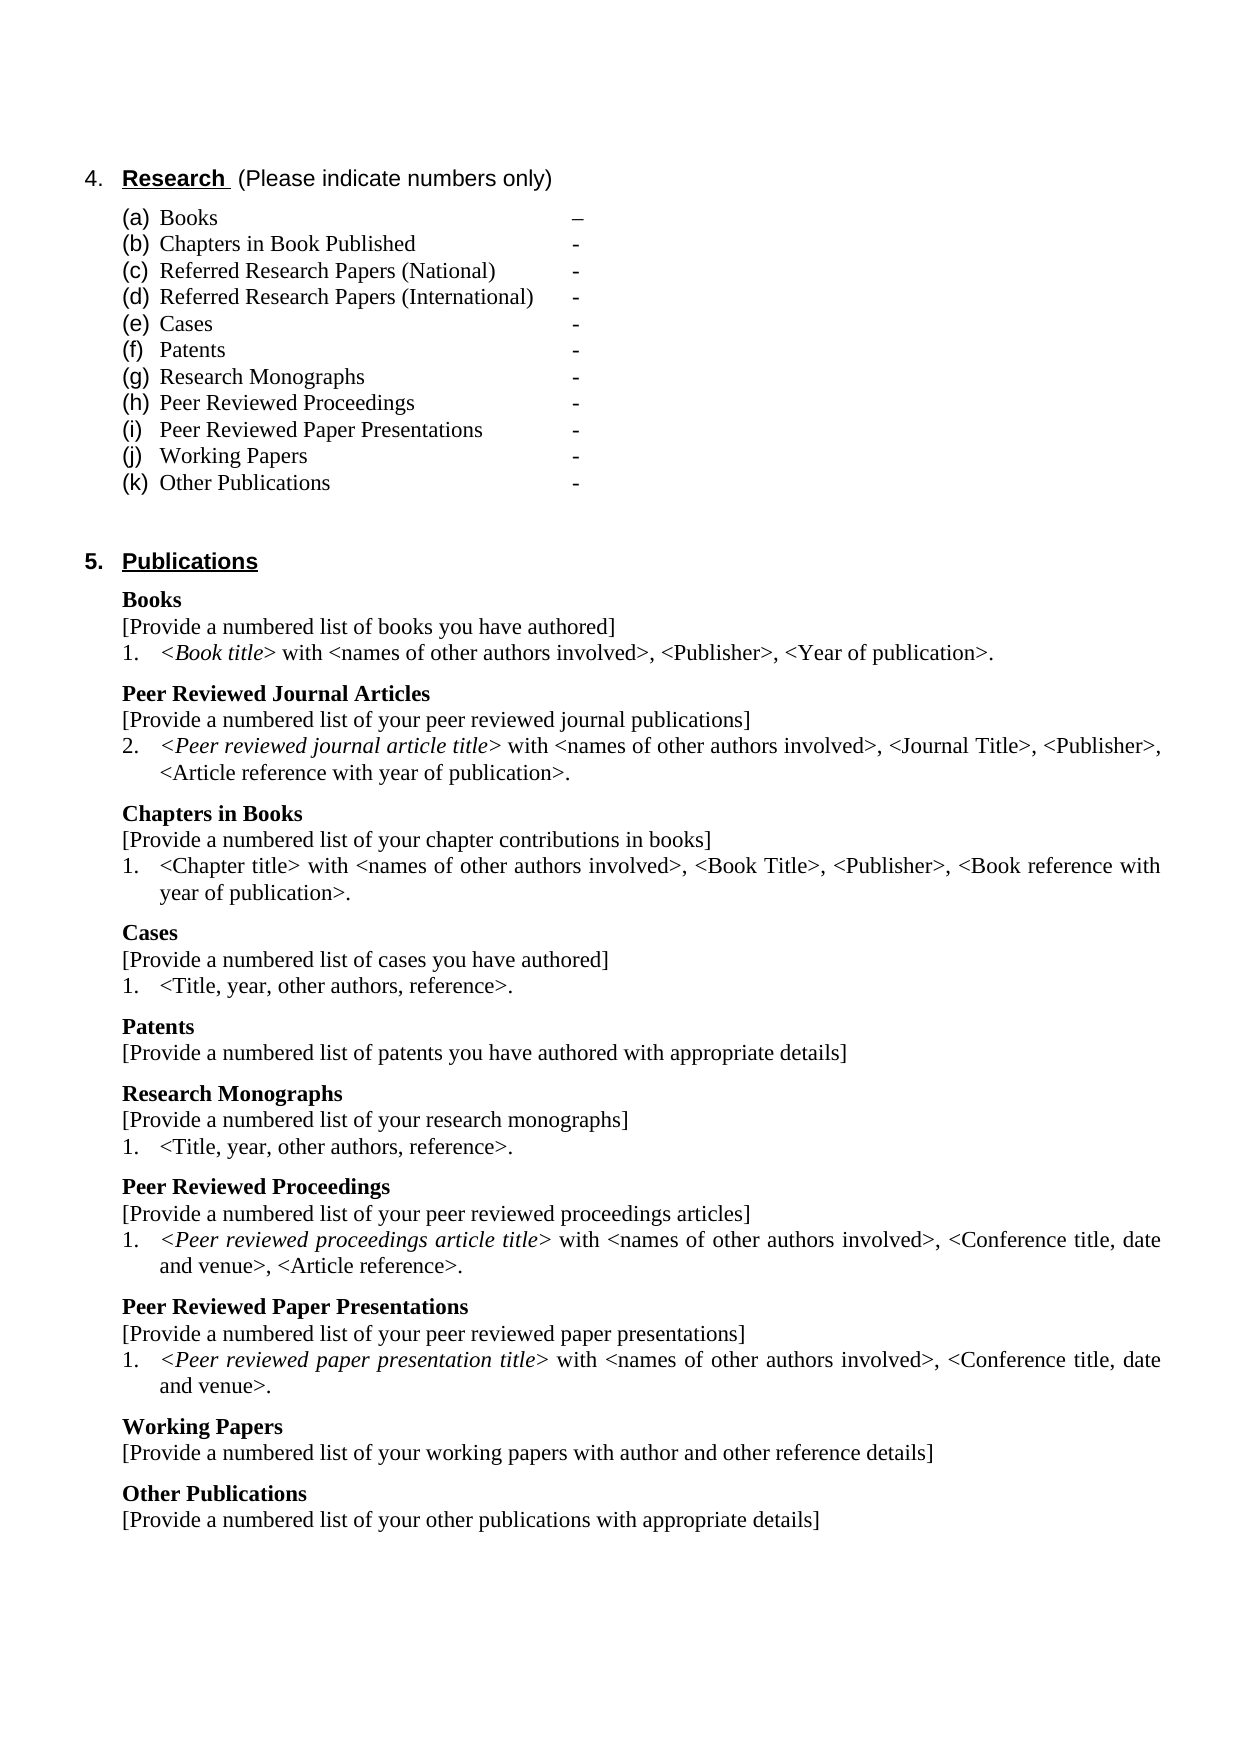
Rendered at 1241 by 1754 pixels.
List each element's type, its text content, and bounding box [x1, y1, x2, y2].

text [Provide a numbered list of cases you have authored] [122, 946, 1162, 972]
list Peer Reviewed Paper Presentations - [122, 416, 1162, 442]
list <Peer reviewed paper presentation title> with <names of other authors involved>, <Conference title, date and venue>. [122, 1346, 1162, 1399]
text [Provide a numbered list of your other publications with appropriate details] [122, 1506, 1162, 1533]
text [Provide a numbered list of your peer reviewed proceedings articles] [122, 1200, 1162, 1226]
subtitle Working Papers [122, 1413, 1162, 1439]
text [Provide a numbered list of your peer reviewed journal publications] [122, 706, 1162, 733]
subtitle Publications [84, 548, 1162, 574]
list <Peer reviewed journal article title> with <names of other authors involved>, <Journal Title>, <Publisher>, <Article reference with year of publication>. [122, 733, 1162, 785]
text [Provide a numbered list of books you have authored] [122, 613, 1162, 639]
subtitle Peer Reviewed Paper Presentations [122, 1293, 1162, 1319]
subtitle Cases [122, 919, 1162, 946]
text [Provide a numbered list of your working papers with author and other reference details] [122, 1439, 1162, 1466]
list Research Monographs - [122, 363, 1162, 389]
subtitle Patents [122, 1013, 1162, 1039]
list Working Papers - [122, 442, 1162, 468]
list <Peer reviewed proceedings article title> with <names of other authors involved>, <Conference title, date and venue>, <Article reference>. [122, 1226, 1162, 1279]
subtitle Peer Reviewed Proceedings [122, 1173, 1162, 1200]
list Referred Research Papers (International) - [122, 283, 1162, 310]
subtitle Books [122, 586, 1162, 613]
list <Title, year, other authors, reference>. [122, 972, 1162, 998]
list Other Publications - [122, 468, 1162, 495]
list <Title, year, other authors, reference>. [122, 1133, 1162, 1159]
list <Book title> with <names of other authors involved>, <Publisher>, <Year of publication>. [122, 639, 1162, 666]
subtitle Research (Please indicate numbers only) [84, 165, 1162, 191]
subtitle Research Monographs [122, 1080, 1162, 1106]
text [Provide a numbered list of your chapter contributions in books] [122, 826, 1162, 852]
list Patents - [122, 336, 1162, 363]
text [Provide a numbered list of patents you have authored with appropriate details] [122, 1039, 1162, 1066]
text [Provide a numbered list of your research monographs] [122, 1106, 1162, 1133]
subtitle Chapters in Books [122, 800, 1162, 826]
list Cases - [122, 310, 1162, 336]
list Chapters in Book Published - [122, 230, 1162, 257]
list <Chapter title> with <names of other authors involved>, <Book Title>, <Publisher>, <Book reference with year of publication>. [122, 852, 1162, 905]
list Books – [122, 204, 1162, 230]
list Referred Research Papers (National) - [122, 257, 1162, 283]
list Peer Reviewed Proceedings - [122, 389, 1162, 416]
subtitle Peer Reviewed Journal Articles [122, 680, 1162, 706]
subtitle Other Publications [122, 1480, 1162, 1506]
text [Provide a numbered list of your peer reviewed paper presentations] [122, 1319, 1162, 1346]
